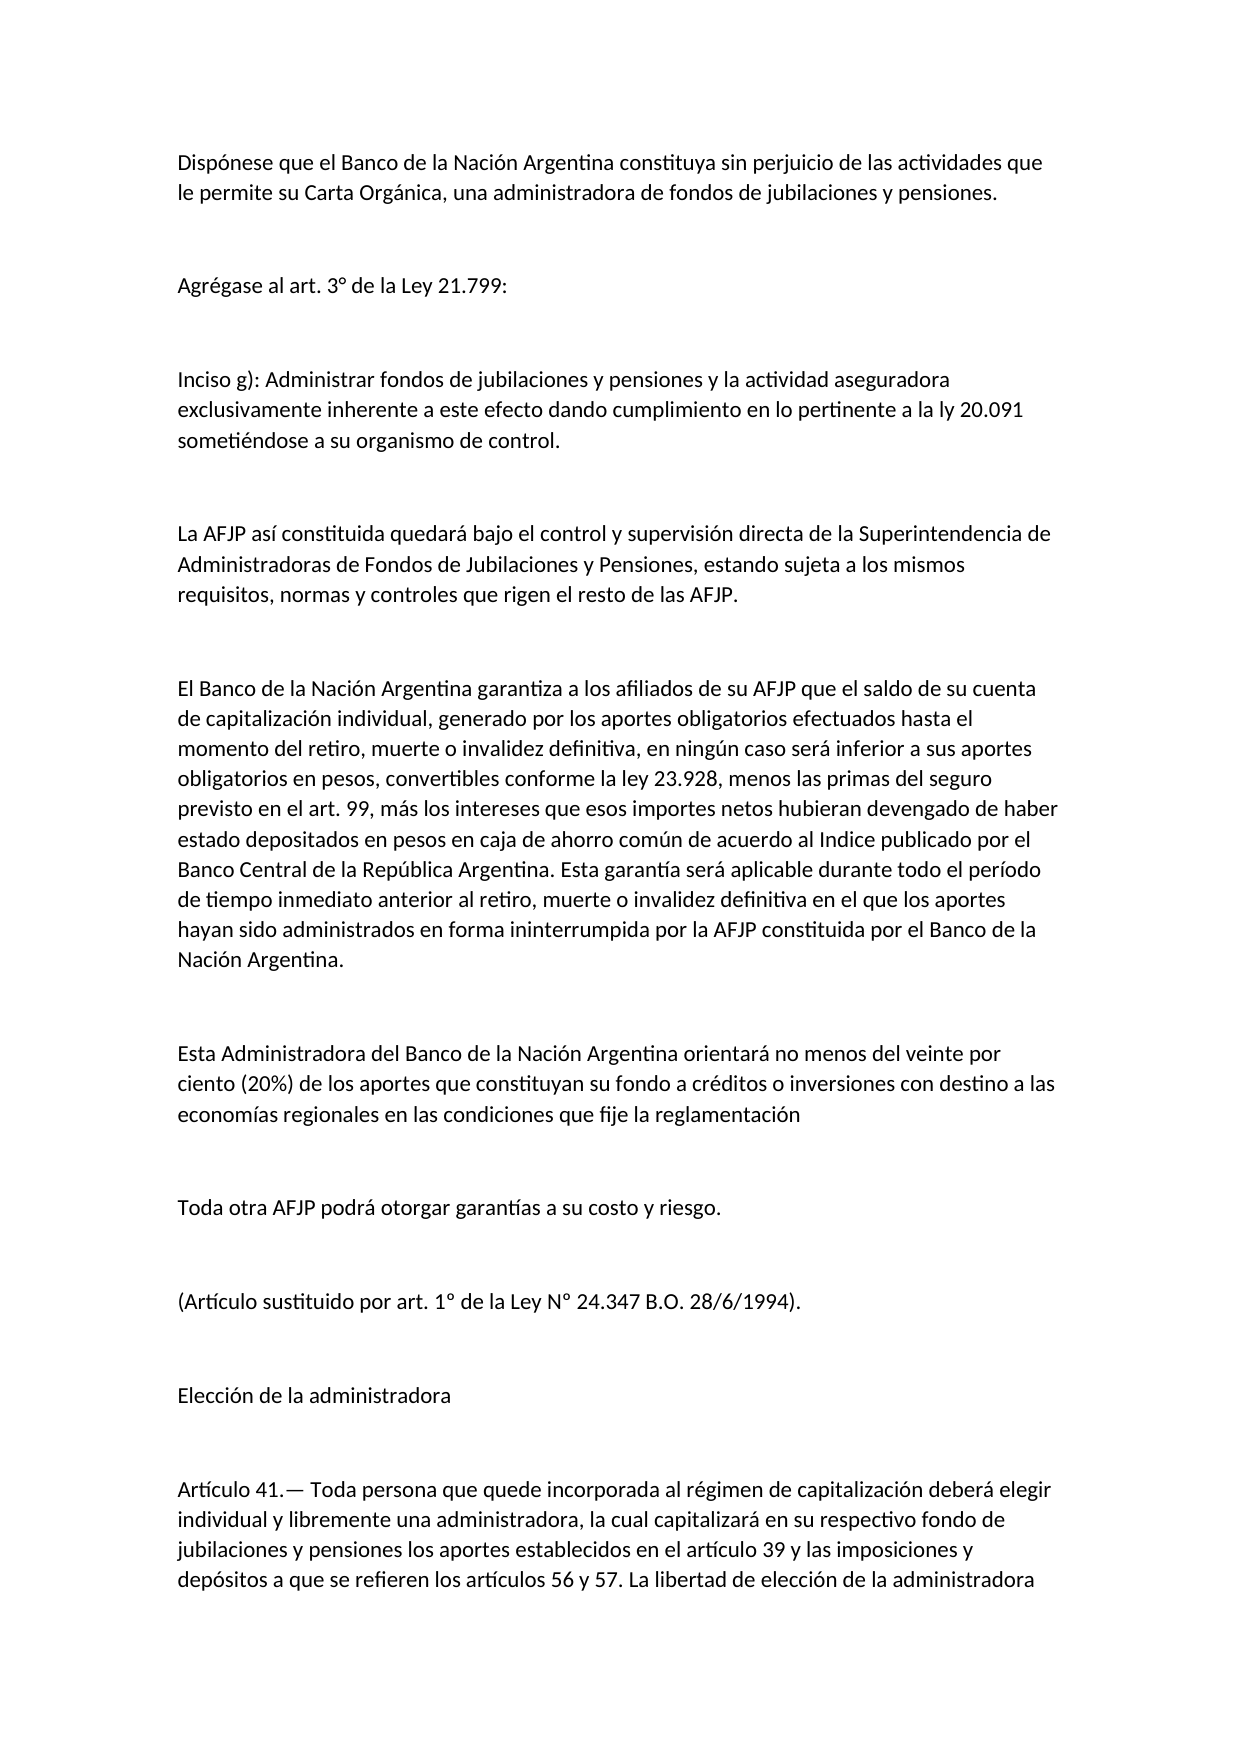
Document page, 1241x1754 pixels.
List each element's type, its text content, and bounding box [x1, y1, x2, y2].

text Inciso g): Administrar fondos de jubilaciones y pensiones y la actividad aseguradora exclusivamente inherente a este efecto dando cumplimiento en lo pertinente a la ly 20.091 sometiéndose a su organismo de control. [177, 365, 1063, 454]
text Elección de la administradora [177, 1381, 1063, 1409]
text Esta Administradora del Banco de la Nación Argentina orientará no menos del veinte por ciento (20%) de los aportes que constituyan su fondo a créditos o inversiones con destino a las economías regionales en las condiciones que fije la reglamentación [177, 1039, 1063, 1128]
text Agrégase al art. 3° de la Ley 21.799: [177, 272, 1063, 299]
text Dispónese que el Banco de la Nación Argentina constituya sin perjuicio de las actividades que le permite su Carta Orgánica, una administradora de fondos de jubilaciones y pensiones. [177, 148, 1063, 206]
text El Banco de la Nación Argentina garantiza a los afiliados de su AFJP que el saldo de su cuenta de capitalización individual, generado por los aportes obligatorios efectuados hasta el momento del retiro, muerte o invalidez definitiva, en ningún caso será inferior a sus aportes obligatorios en pesos, convertibles conforme la ley 23.928, menos las primas del seguro previsto en el art. 99, más los intereses que esos importes netos hubieran devengado de haber estado depositados en pesos en caja de ahorro común de acuerdo al Indice publicado por el Banco Central de la República Argentina. Esta garantía será aplicable durante todo el período de tiempo inmediato anterior al retiro, muerte o invalidez definitiva en el que los aportes hayan sido administrados en forma ininterrumpida por la AFJP constituida por el Banco de la Nación Argentina. [177, 674, 1063, 973]
text Toda otra AFJP podrá otorgar garantías a su costo y riesgo. [177, 1193, 1063, 1221]
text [177, 1475, 1063, 1593]
text (Artículo sustituido por art. 1º de la Ley Nº 24.347 B.O. 28/6/1994). [177, 1287, 1063, 1315]
text La AFJP así constituida quedará bajo el control y supervisión directa de la Superintendencia de Administradoras de Fondos de Jubilaciones y Pensiones, estando sujeta a los mismos requisitos, normas y controles que rigen el resto de las AFJP. [177, 519, 1063, 608]
